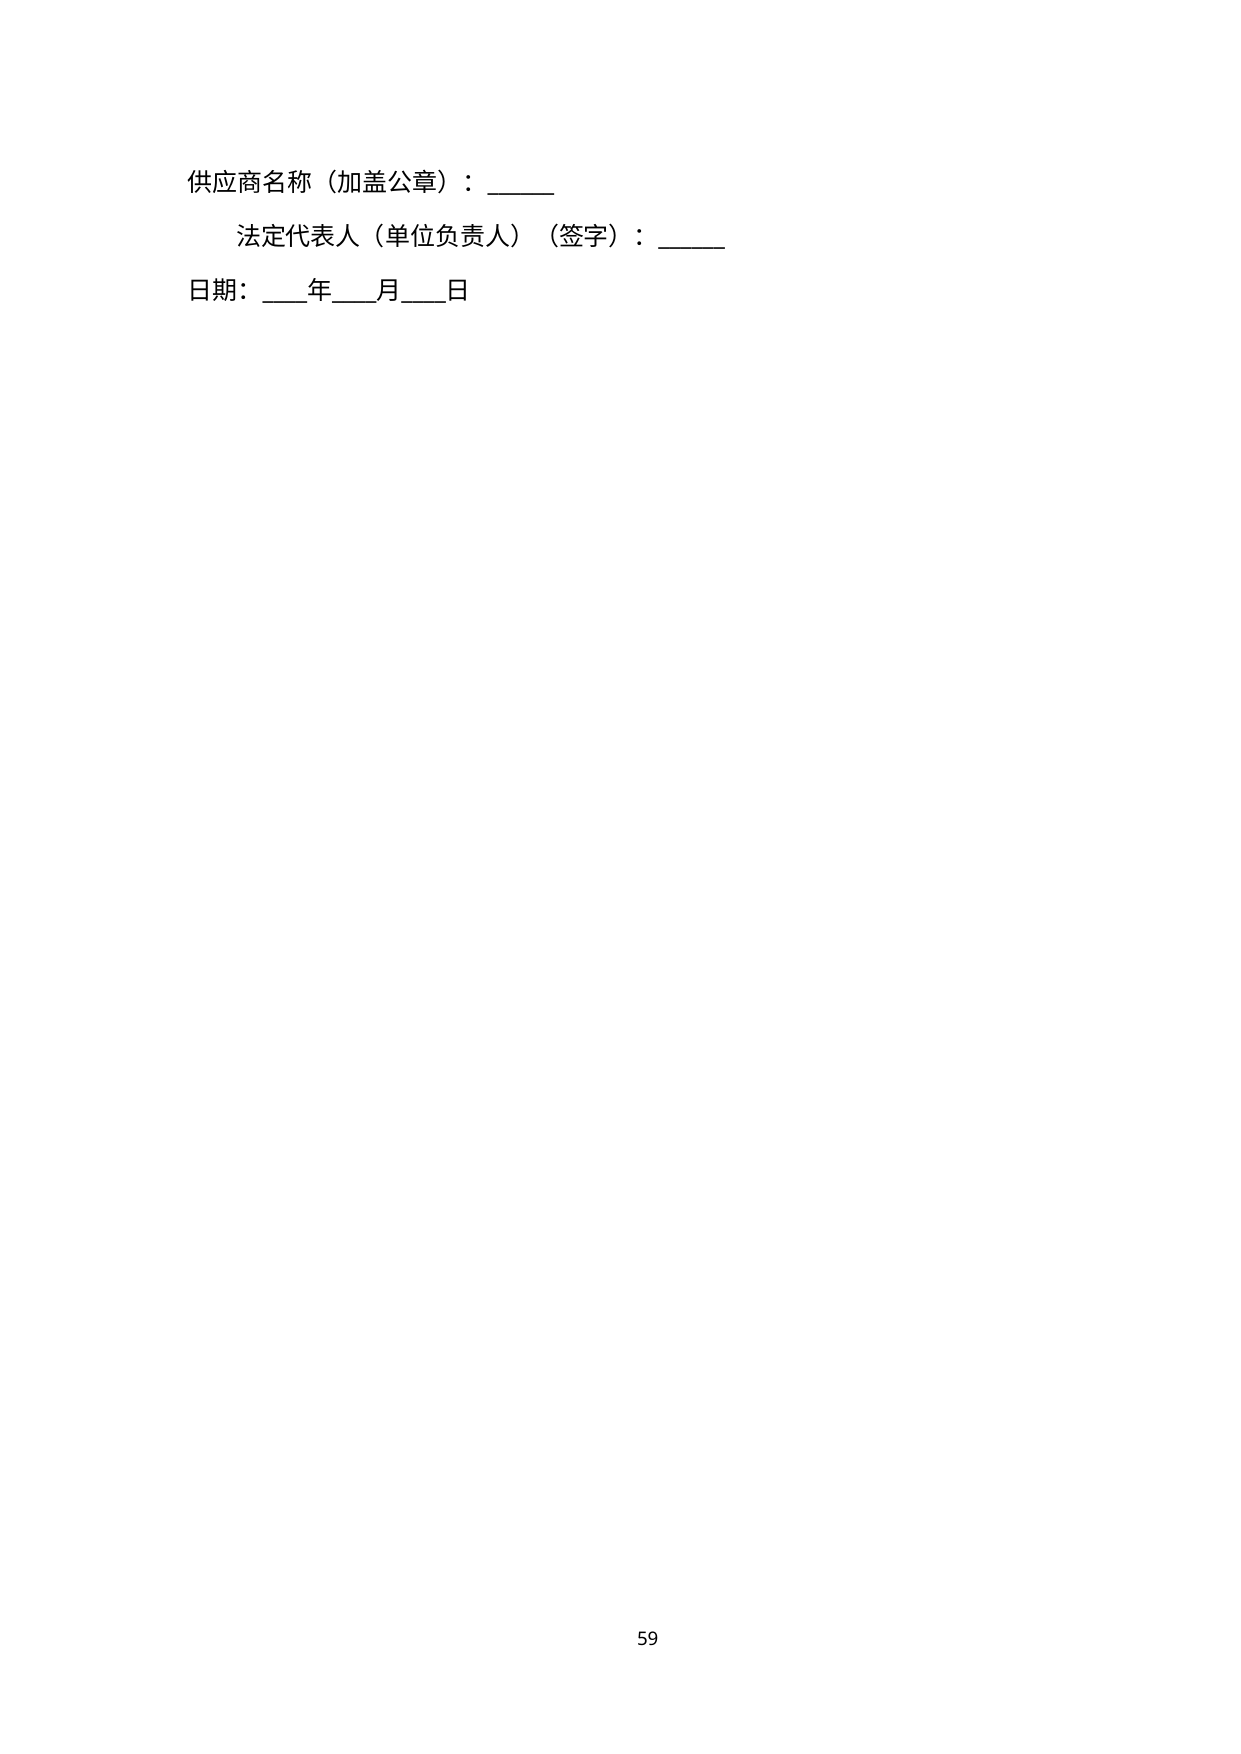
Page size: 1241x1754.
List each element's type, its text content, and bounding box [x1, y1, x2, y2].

text 日期：____年____月____日 [187, 271, 1107, 307]
text 供应商名称（加盖公章）：______ [187, 162, 1107, 198]
text 法定代表人（单位负责人）（签字）：______ [187, 216, 1107, 253]
